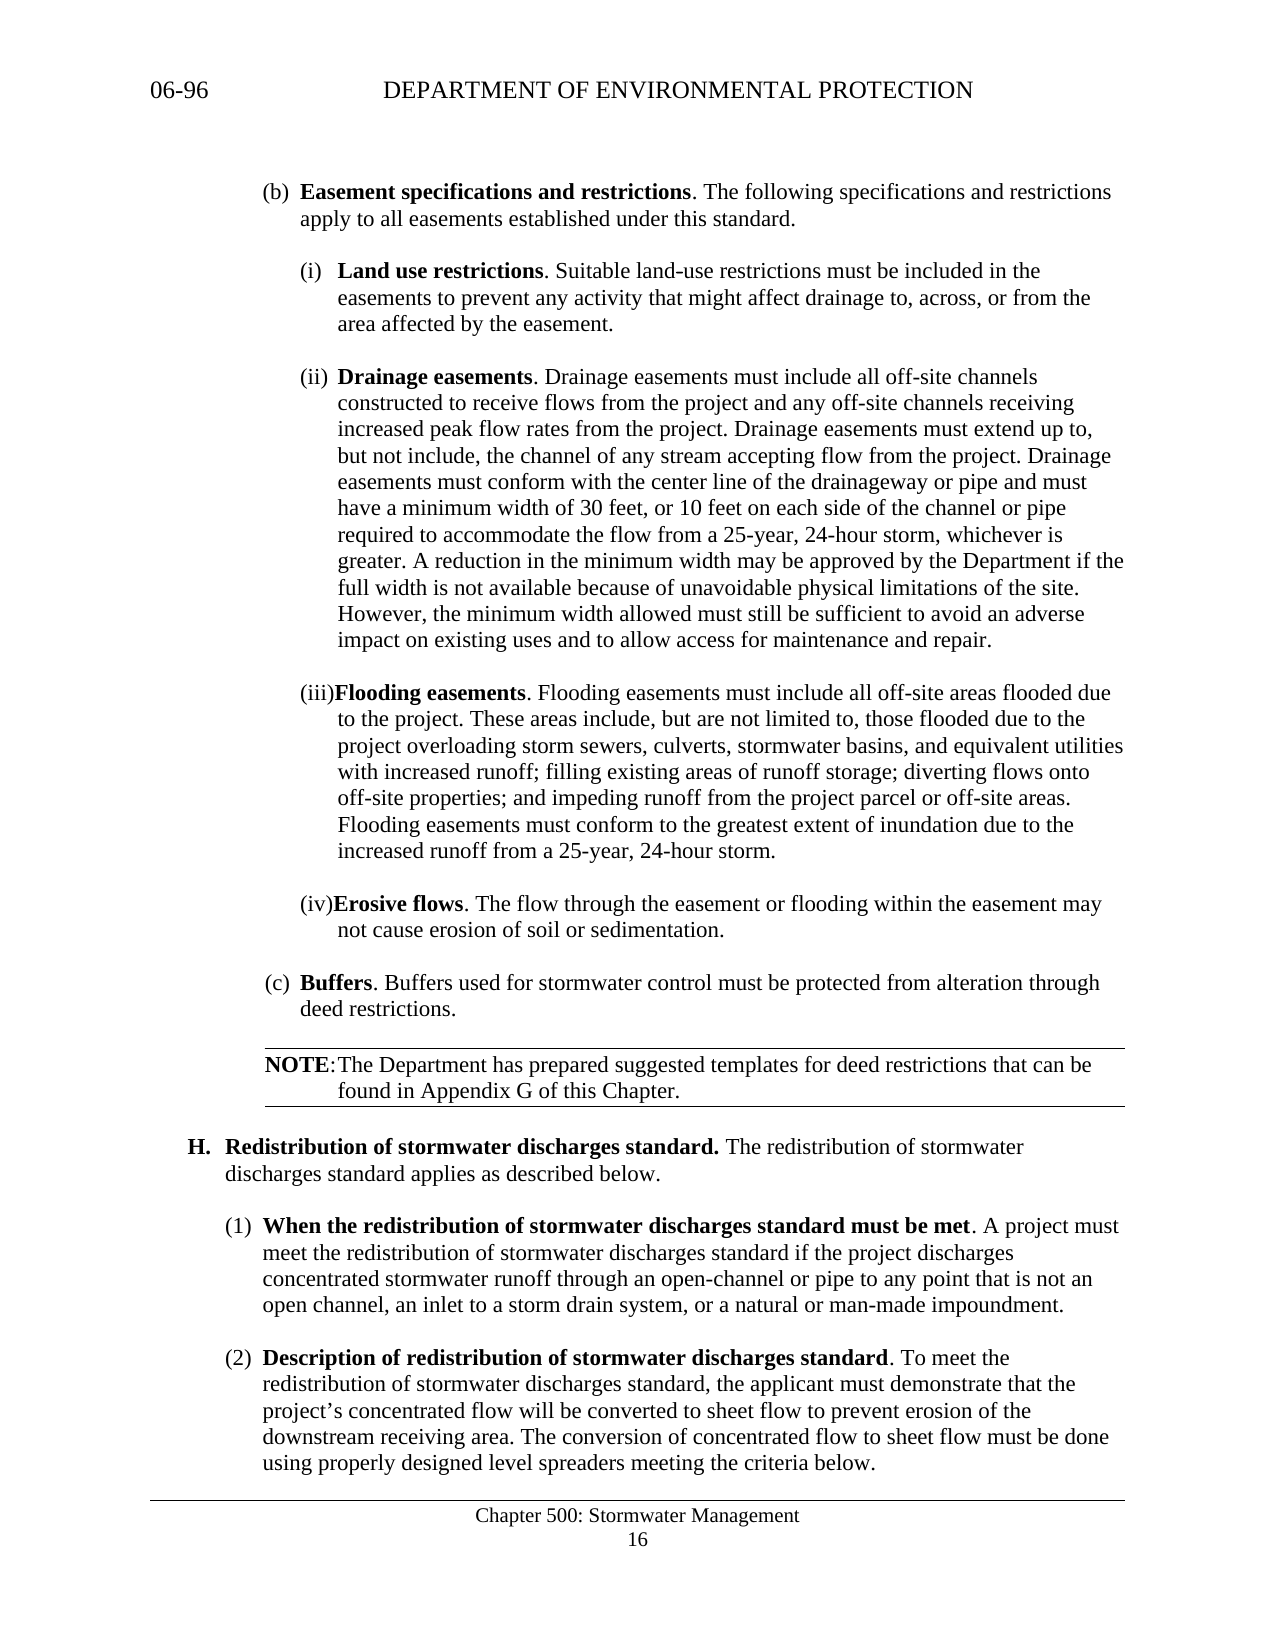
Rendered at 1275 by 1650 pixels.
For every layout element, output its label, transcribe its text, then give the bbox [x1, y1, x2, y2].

text (iii)Flooding easements. Flooding easements must include all off-site areas flooded due to the project. These areas include, but are not limited to, those flooded due to the project overloading storm sewers, culverts, stormwater basins, and equivalent utilities with increased runoff; filling existing areas of runoff storage; diverting flows onto off-site properties; and impeding runoff from the project parcel or off-site areas. Flooding easements must conform to the greatest extent of inundation due to the increased runoff from a 25-year, 24-hour storm. [300, 679, 1125, 863]
text (iv)Erosive flows. The flow through the easement or flooding within the easement may not cause erosion of soil or sedimentation. [300, 890, 1125, 942]
text NOTE: The Department has prepared suggested templates for deed restrictions that can be found in Appendix G of this Chapter. [264, 1049, 1125, 1107]
text H. Redistribution of stormwater discharges standard. The redistribution of stormwater discharges standard applies as described below. [187, 1133, 1125, 1186]
text (i) Land use restrictions. Suitable land-use restrictions must be included in the easements to prevent any activity that might affect drainage to, across, or from the area affected by the easement. [300, 257, 1125, 336]
text (2) Description of redistribution of stormwater discharges standard. To meet the redistribution of stormwater discharges standard, the applicant must demonstrate that the project’s concentrated flow will be converted to sheet flow to prevent erosion of the downstream receiving area. The conversion of concentrated flow to sheet flow must be done using properly designed level spreaders meeting the criteria below. [225, 1344, 1125, 1476]
text (ii) Drainage easements. Drainage easements must include all off-site channels constructed to receive flows from the project and any off-site channels receiving increased peak flow rates from the project. Drainage easements must extend up to, but not include, the channel of any stream accepting flow from the project. Drainage easements must conform with the center line of the drainageway or pipe and must have a minimum width of 30 feet, or 10 feet on each side of the channel or pipe required to accommodate the flow from a 25-year, 24-hour storm, whichever is greater. A reduction in the minimum width may be approved by the Department if the full width is not available because of unavoidable physical limitations of the site. However, the minimum width allowed must still be sufficient to avoid an adverse impact on existing uses and to allow access for maintenance and repair. [300, 363, 1125, 653]
text (1) When the redistribution of stormwater discharges standard must be met. A project must meet the redistribution of stormwater discharges standard if the project discharges concentrated stormwater runoff through an open-channel or pipe to any point that is not an open channel, an inlet to a storm drain system, or a natural or man-made impoundment. [225, 1212, 1125, 1318]
text (c) Buffers. Buffers used for stormwater control must be protected from alteration through deed restrictions. [264, 969, 1125, 1022]
text (b) Easement specifications and restrictions. The following specifications and restrictions apply to all easements established under this standard. [262, 178, 1125, 231]
